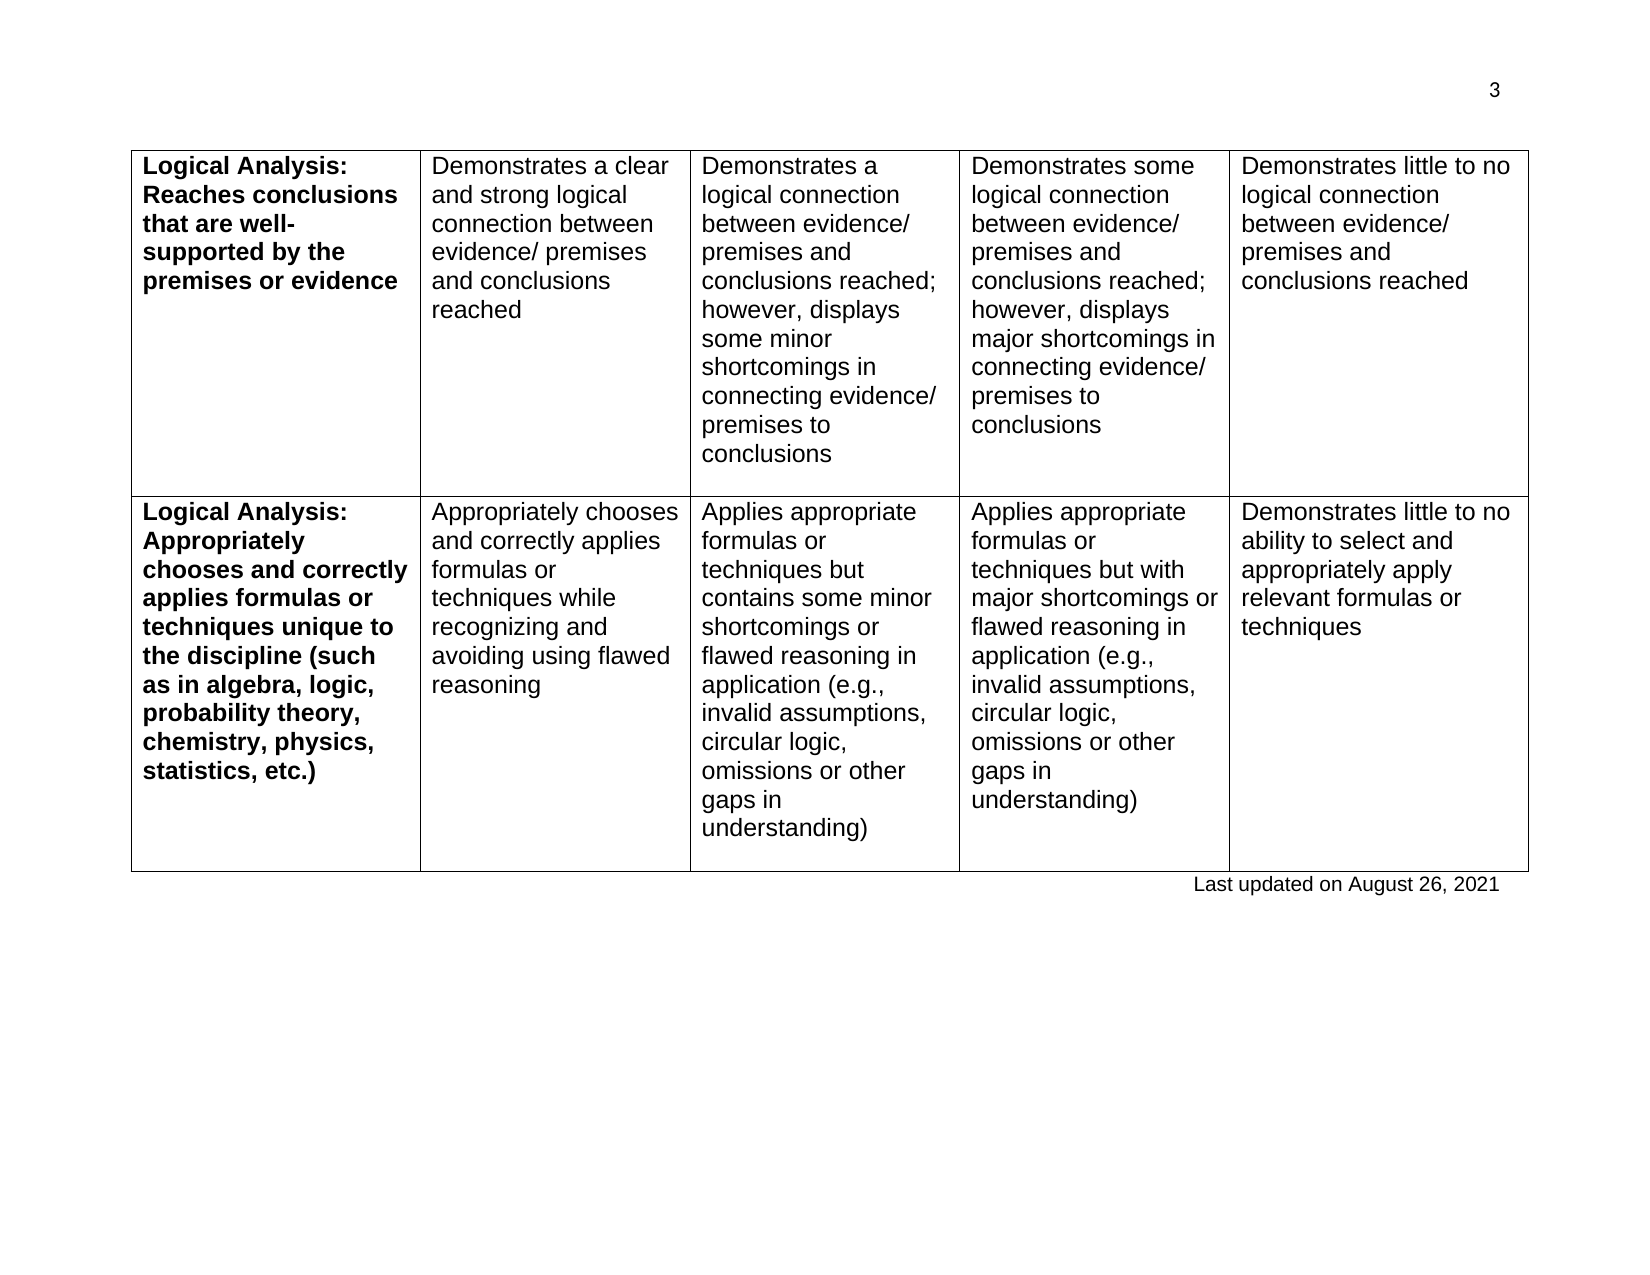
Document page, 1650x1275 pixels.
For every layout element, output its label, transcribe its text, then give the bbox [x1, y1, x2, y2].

text Last updated on August 26, 2021 [150, 872, 1500, 896]
table_cell Demonstrates a logical connection between evidence/ premises and conclusions reached; however, displays some minor shortcomings in connecting evidence/ premises to conclusions [691, 151, 959, 496]
table_cell Demonstrates some logical connection between evidence/ premises and conclusions reached; however, displays major shortcomings in connecting evidence/ premises to conclusions [960, 151, 1229, 496]
table_cell Appropriately chooses and correctly applies formulas or techniques while recognizing and avoiding using flawed reasoning [421, 497, 690, 871]
table_cell Applies appropriate formulas or techniques but contains some minor shortcomings or flawed reasoning in application (e.g., invalid assumptions, circular logic, omissions or other gaps in understanding) [691, 497, 959, 871]
table_cell Logical Analysis: Appropriately chooses and correctly applies formulas or techniques unique to the discipline (such as in algebra, logic, probability theory, chemistry, physics, statistics, etc.) [132, 497, 420, 871]
table_cell Demonstrates little to no ability to select and appropriately apply relevant formulas or techniques [1230, 497, 1528, 871]
table_cell Demonstrates a clear and strong logical connection between evidence/ premises and conclusions reached [421, 151, 690, 496]
table_cell Applies appropriate formulas or techniques but with major shortcomings or flawed reasoning in application (e.g., invalid assumptions, circular logic, omissions or other gaps in understanding) [960, 497, 1229, 871]
table_cell Logical Analysis: Reaches conclusions that are well- supported by the premises or evidence [132, 151, 420, 496]
table_cell Demonstrates little to no logical connection between evidence/ premises and conclusions reached [1230, 151, 1528, 496]
